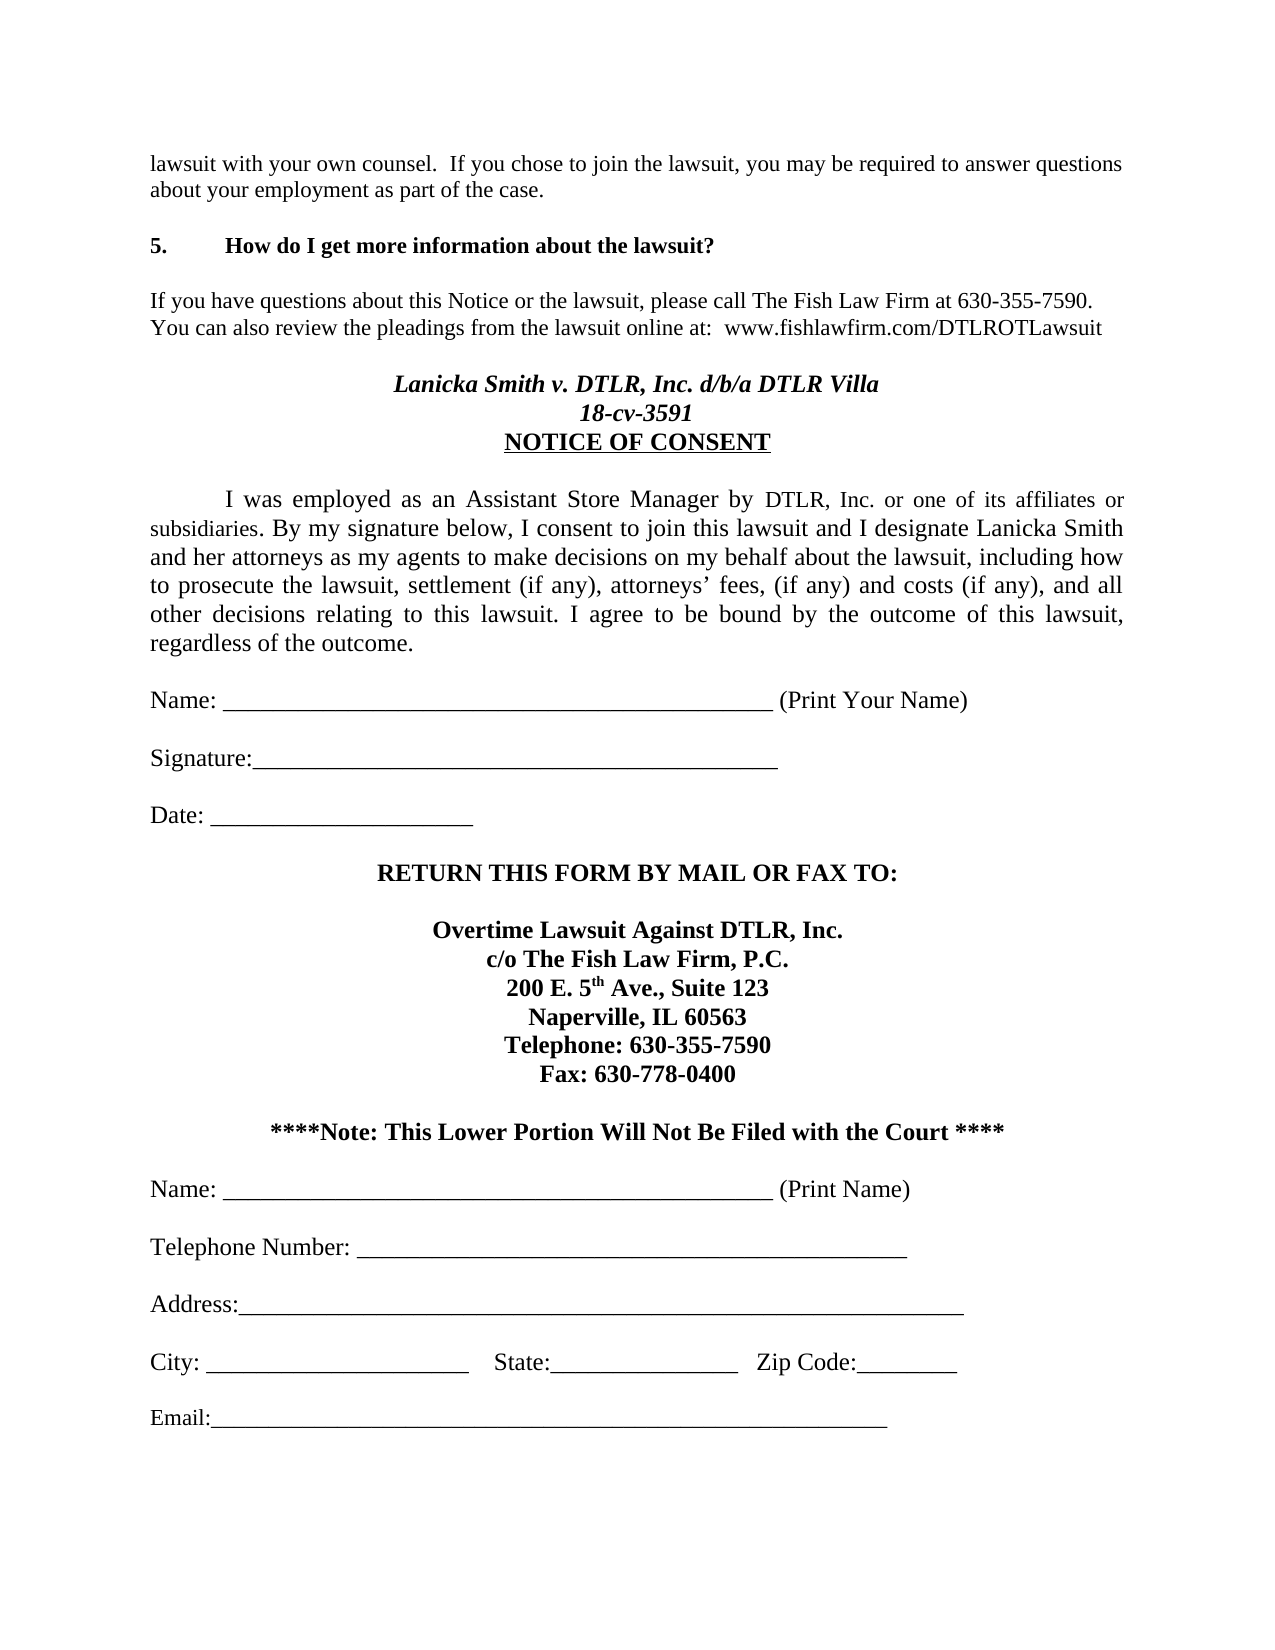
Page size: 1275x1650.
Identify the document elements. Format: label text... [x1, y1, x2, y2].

text Lanicka Smith v. DTLR, Inc. d/b/a DTLR Villa [150, 369, 1125, 398]
text NOTICE OF CONSENT [150, 427, 1125, 456]
text ****Note: This Lower Portion Will Not Be Filed with the Court **** [150, 1117, 1125, 1146]
text If you have questions about this Notice or the lawsuit, please call The Fish Law Firm at 630-355-7590. You can also review the pleadings from the lawsuit online at: www.fishlawfirm.com/DTLROTLawsuit [150, 287, 1125, 340]
text Overtime Lawsuit Against DTLR, Inc. [150, 916, 1125, 944]
text Naperville, IL 60563 [150, 1002, 1125, 1031]
text c/o The Fish Law Firm, P.C. [150, 944, 1125, 973]
text Address:__________________________________________________________ [150, 1289, 1125, 1318]
text Telephone: 630-355-7590 [150, 1031, 1125, 1059]
text 5. How do I get more information about the lawsuit? [150, 232, 1125, 258]
text 18-cv-3591 [150, 398, 1125, 427]
text RETURN THIS FORM BY MAIL OR FAX TO: [150, 858, 1125, 887]
text Signature:__________________________________________ [150, 743, 1125, 772]
text Name: ____________________________________________ (Print Name) [150, 1174, 1125, 1203]
text I was employed as an Assistant Store Manager by DTLR, Inc. or one of its affiliates or subsidiaries. By my signature below, I consent to join this lawsuit and I designate Lanicka Smith and her attorneys as my agents to make decisions on my behalf about the lawsuit, including how to prosecute the lawsuit, settlement (if any), attorneys’ fees, (if any) and costs (if any), and all other decisions relating to this lawsuit. I agree to be bound by the outcome of this lawsuit, regardless of the outcome. [150, 484, 1125, 657]
text Date: _____________________ [150, 801, 1125, 829]
text Email:___________________________________________________________ [150, 1404, 1125, 1431]
text Telephone Number: ____________________________________________ [150, 1232, 1125, 1261]
text Name: ____________________________________________ (Print Your Name) [150, 686, 1125, 714]
text Fax: 630-778-0400 [150, 1059, 1125, 1088]
text City: _____________________ State:_______________ Zip Code:________ [150, 1347, 1125, 1376]
text 200 E. 5th Ave., Suite 123 [150, 973, 1125, 1002]
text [150, 150, 1125, 203]
